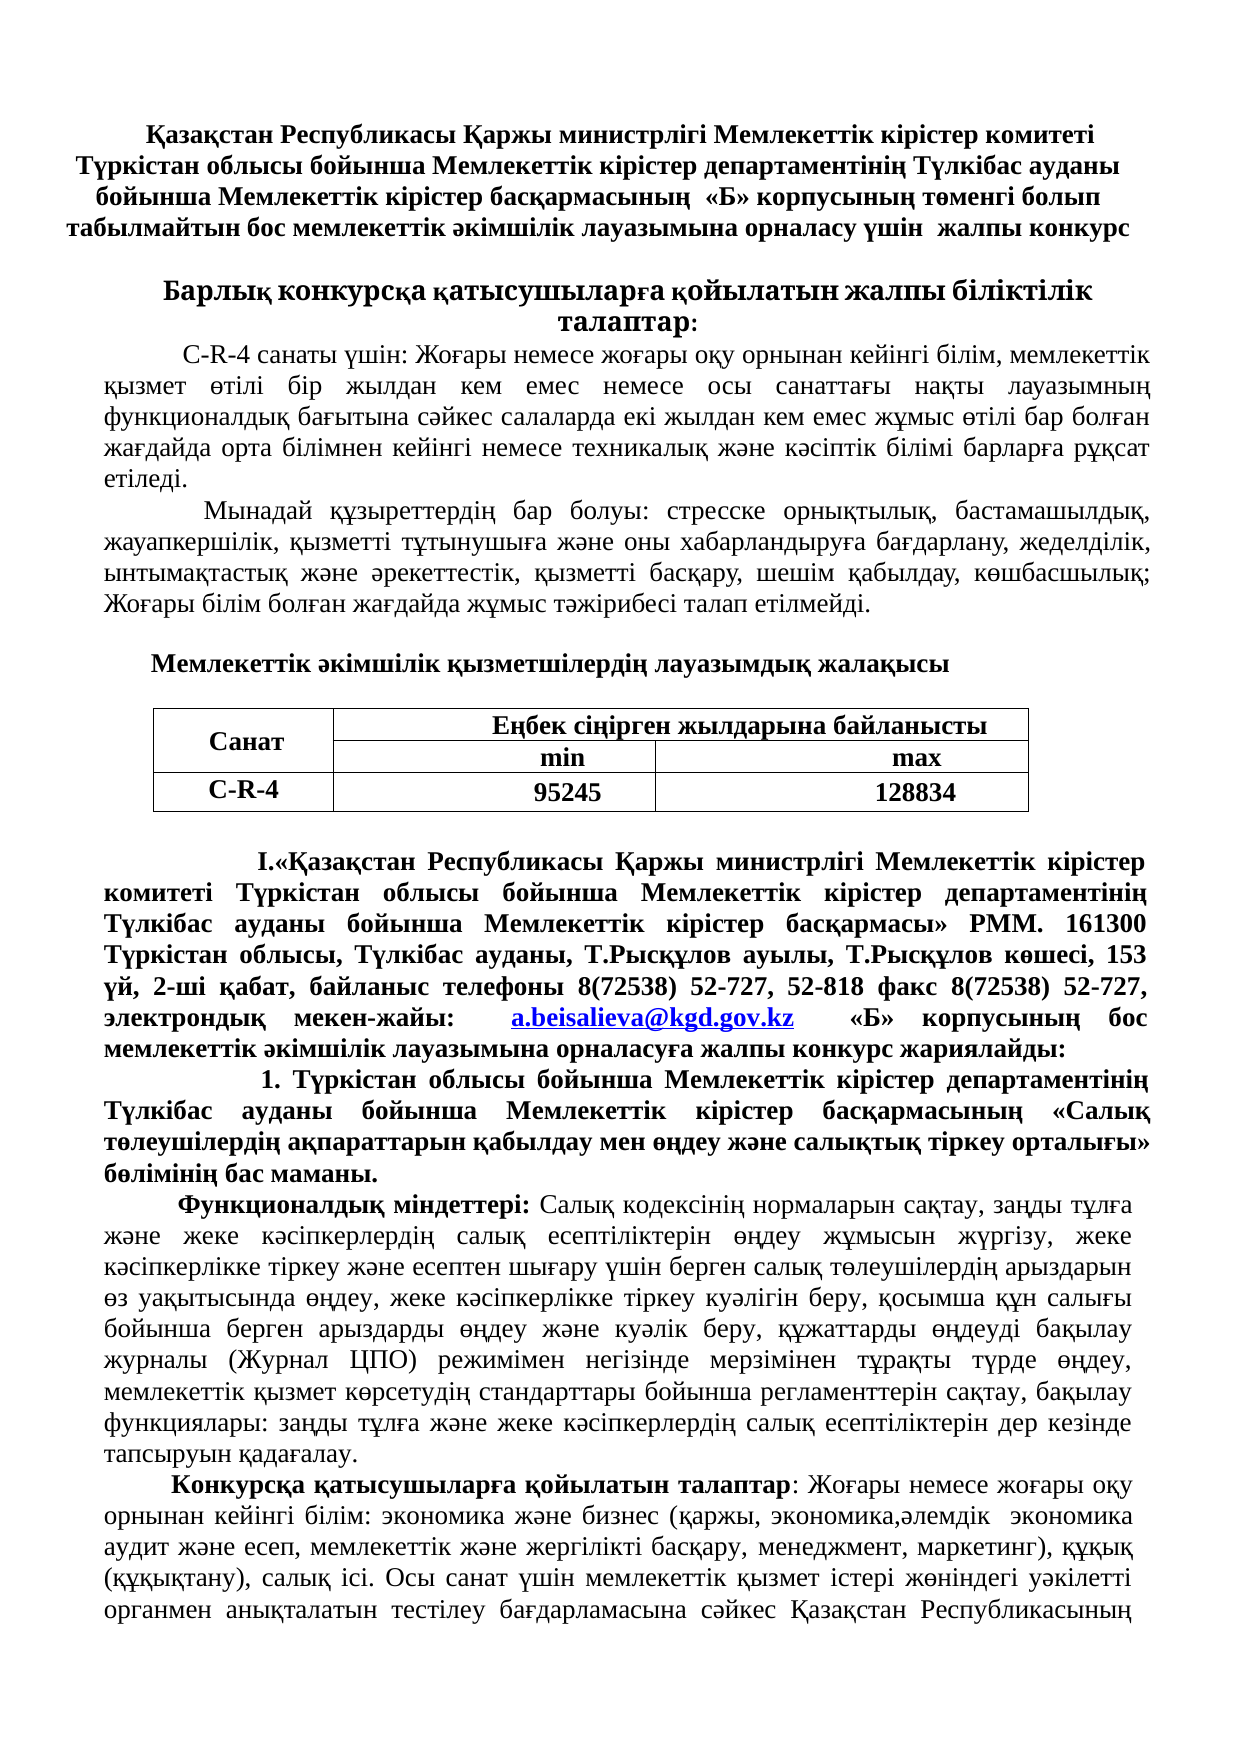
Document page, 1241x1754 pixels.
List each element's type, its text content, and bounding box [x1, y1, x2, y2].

table_cell 95245 [334, 773, 655, 811]
table_cell С-R-4 [154, 773, 333, 811]
table_cell 128834 [656, 773, 1028, 811]
text Мынадай құзыреттердің бар болуы: стресске орнықтылық, бастамашылдық, жауапкершілік, қызметті тұтынушыға және оны хабарландыруға бағдарлану, жеделділік, ынтымақтастық және әрекеттестік, қызметті басқару, шешім қабылдау, көшбасшылық; Жоғары білім болған жағдайда жұмыс тәжірибесі талап етілмейді. [103, 494, 1152, 618]
table_header Еңбек сіңірген жылдарына байланысты [334, 709, 1028, 740]
text Мемлекеттік әкімшілік қызметшілердің лауазымдық жалақысы [103, 647, 1152, 679]
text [103, 1468, 1133, 1624]
table_header Санат [154, 709, 333, 772]
table_cell min [334, 741, 655, 772]
subtitle Қазақстан Республикасы Қаржы министрлігі Мемлекеттік кірістер комитеті Түркістан облысы бойынша Мемлекеттік кірістер департаментінің Түлкібас ауданы бойынша Мемлекеттік кірістер басқармасының «Б» корпусының төменгі болып табылмайтын бос мемлекеттік әкімшілік лауазымына орналасу үшін жалпы конкурс [44, 118, 1152, 244]
text Функционалдық міндеттері: Салық кодексінің нормаларын сақтау, заңды тұлға және жеке кәсіпкерлердің салық есептіліктерін өңдеу жұмысын жүргізу, жеке кәсіпкерлікке тіркеу және есептен шығару үшін берген салық төлеушілердің арыздарын өз уақытысында өңдеу, жеке кәсіпкерлікке тіркеу куәлігін беру, қосымша құн салығы бойынша берген арыздарды өңдеу және куәлік беру, құжаттарды өңдеуді бақылау журналы (Журнал ЦПО) режимімен негізінде мерзімінен тұрақты түрде өңдеу, мемлекеттік қызмет көрсетудің стандарттары бойынша регламенттерін сақтау, бақылау функциялары: заңды тұлға және жеке кәсіпкерлердің салық есептіліктерін дер кезінде тапсыруын қадағалау. [103, 1188, 1133, 1468]
text 1. Түркістан облысы бойынша Мемлекеттік кірістер департаментінің Түлкібас ауданы бойынша Мемлекеттік кірістер басқармасының «Салық төлеушілердің ақпараттарын қабылдау мен өңдеу және салықтық тіркеу орталығы» бөлімінің бас маманы. [59, 1063, 1152, 1188]
subtitle Барлық конкурсқа қатысушыларға қойылатын жалпы біліктілік талаптар: [103, 275, 1152, 338]
text І.«Қазақстан Республикасы Қаржы министрлігі Мемлекеттік кірістер комитеті Түркістан облысы бойынша Мемлекеттік кірістер департаментінің Түлкібас ауданы бойынша Мемлекеттік кірістер басқармасы» РММ. 161300 Түркістан облысы, Түлкібас ауданы, Т.Рысқұлов ауылы, Т.Рысқұлов көшесі, 153 үй, 2-ші қабат, байланыс телефоны 8(72538) 52-727, 52-818 факс 8(72538) 52-727, электрондық мекен-жайы: a.beisalieva@kgd.gov.kz «Б» корпусының бос мемлекеттік әкімшілік лауазымына орналасуға жалпы конкурс жариялайды: [59, 845, 1148, 1063]
table_cell max [656, 741, 1028, 772]
text С-R-4 санаты үшін: Жоғары немесе жоғары оқу орнынан кейінгі білім, мемлекеттік қызмет өтілі бір жылдан кем емес немесе осы санаттағы нақты лауазымның функционалдық бағытына сәйкес салаларда екі жылдан кем емес жұмыс өтілі бар болған жағдайда орта білімнен кейінгі немесе техникалық және кәсіптік білімі барларға рұқсат етіледі. [103, 338, 1152, 494]
